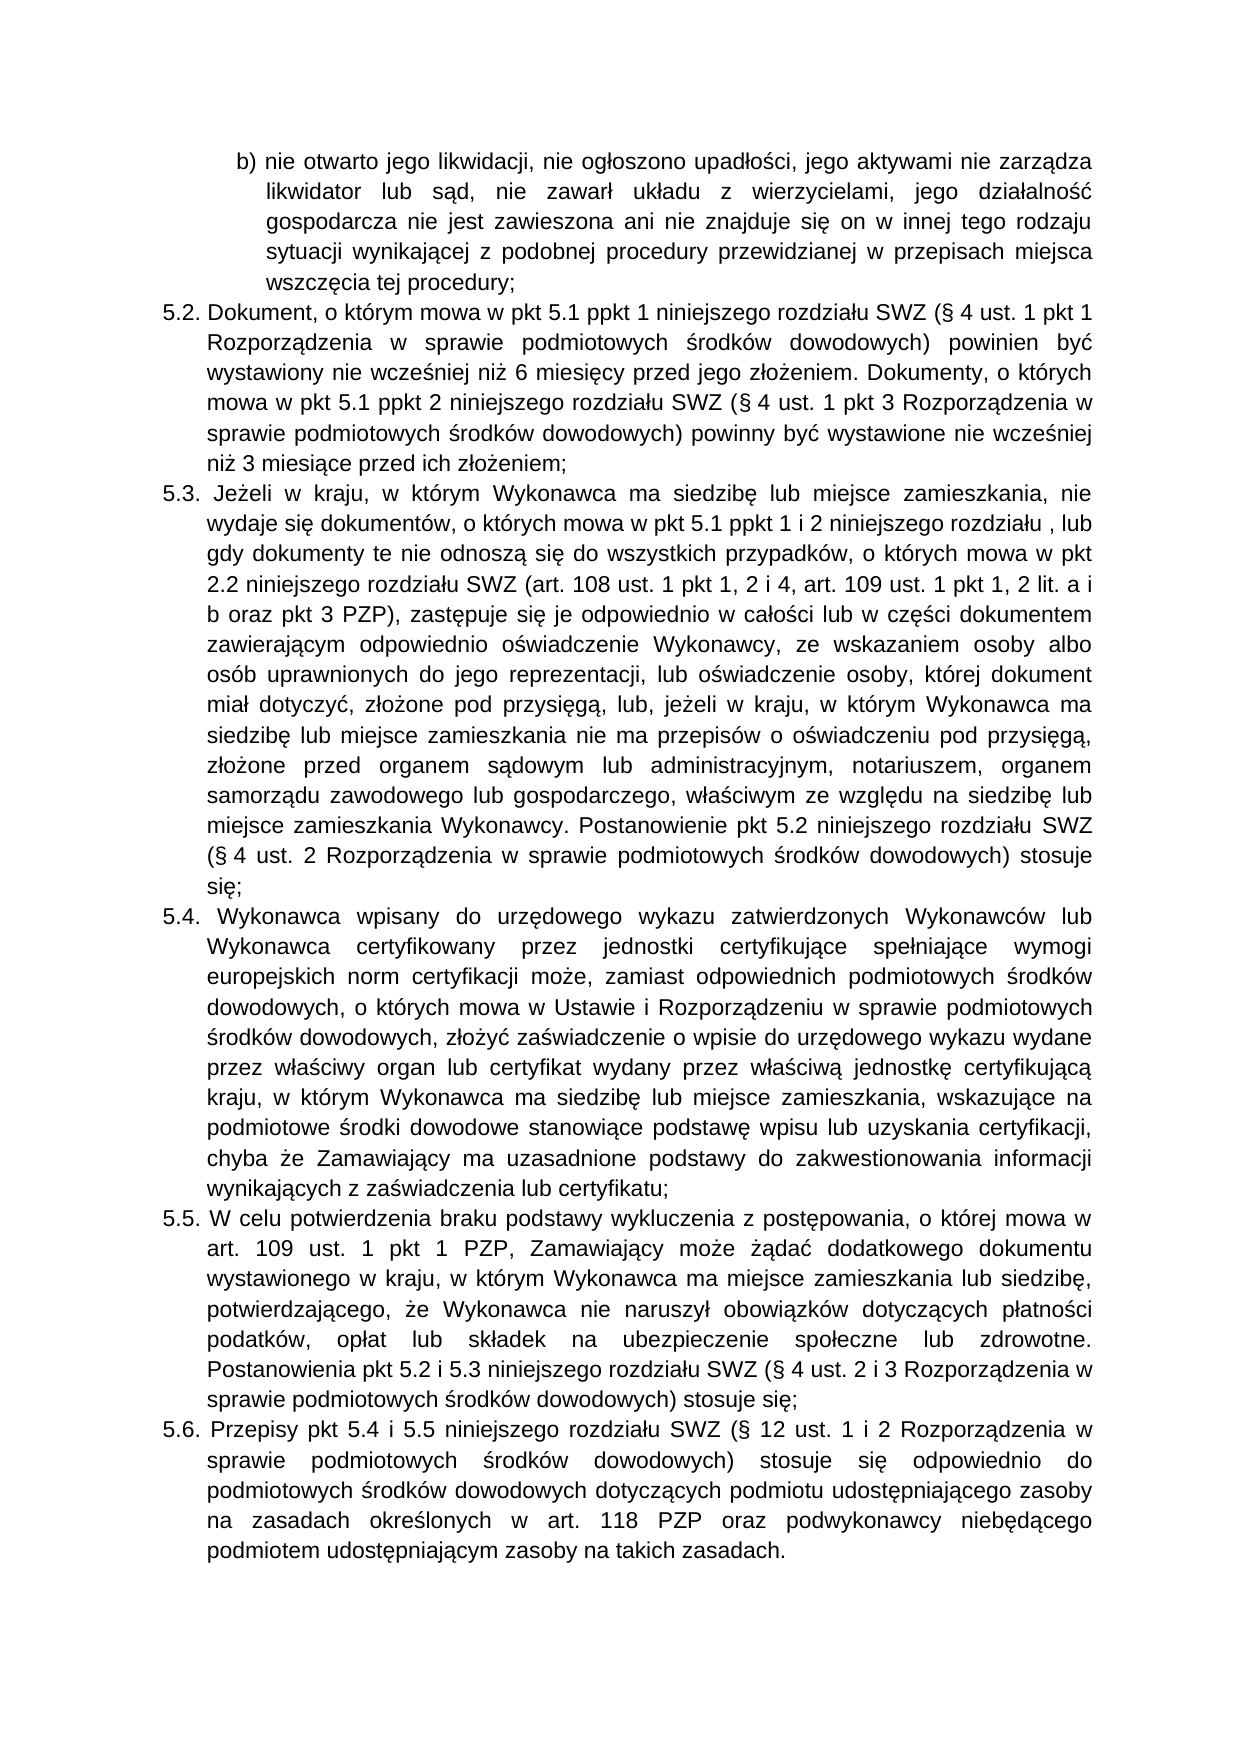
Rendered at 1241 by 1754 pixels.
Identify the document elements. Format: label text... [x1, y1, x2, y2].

text 5.4. Wykonawca wpisany do urzędowego wykazu zatwierdzonych Wykonawców lub Wykonawca certyfikowany przez jednostki certyfikujące spełniające wymogi europejskich norm certyfikacji może, zamiast odpowiednich podmiotowych środków dowodowych, o których mowa w Ustawie i Rozporządzeniu w sprawie podmiotowych środków dowodowych, złożyć zaświadczenie o wpisie do urzędowego wykazu wydane przez właściwy organ lub certyfikat wydany przez właściwą jednostkę certyfikującą kraju, w którym Wykonawca ma siedzibę lub miejsce zamieszkania, wskazujące na podmiotowe środki dowodowe stanowiące podstawę wpisu lub uzyskania certyfikacji, chyba że Zamawiający ma uzasadnione podstawy do zakwestionowania informacji wynikających z zaświadczenia lub certyfikatu; [162, 903, 1093, 1201]
text 5.2. Dokument, o którym mowa w pkt 5.1 ppkt 1 niniejszego rozdziału SWZ (§ 4 ust. 1 pkt 1 Rozporządzenia w sprawie podmiotowych środków dowodowych) powinien być wystawiony nie wcześniej niż 6 miesięcy przed jego złożeniem. Dokumenty, o których mowa w pkt 5.1 ppkt 2 niniejszego rozdziału SWZ (§ 4 ust. 1 pkt 3 Rozporządzenia w sprawie podmiotowych środków dowodowych) powinny być wystawione nie wcześniej niż 3 miesiące przed ich złożeniem; [162, 299, 1093, 476]
text 5.5. W celu potwierdzenia braku podstawy wykluczenia z postępowania, o której mowa w art. 109 ust. 1 pkt 1 PZP, Zamawiający może żądać dodatkowego dokumentu wystawionego w kraju, w którym Wykonawca ma miejsce zamieszkania lub siedzibę, potwierdzającego, że Wykonawca nie naruszył obowiązków dotyczących płatności podatków, opłat lub składek na ubezpieczenie społeczne lub zdrowotne. Postanowienia pkt 5.2 i 5.3 niniejszego rozdziału SWZ (§ 4 ust. 2 i 3 Rozporządzenia w sprawie podmiotowych środków dowodowych) stosuje się; [162, 1205, 1093, 1412]
text 5.3. Jeżeli w kraju, w którym Wykonawca ma siedzibę lub miejsce zamieszkania, nie wydaje się dokumentów, o których mowa w pkt 5.1 ppkt 1 i 2 niniejszego rozdziału , lub gdy dokumenty te nie odnoszą się do wszystkich przypadków, o których mowa w pkt 2.2 niniejszego rozdziału SWZ (art. 108 ust. 1 pkt 1, 2 i 4, art. 109 ust. 1 pkt 1, 2 lit. a i b oraz pkt 3 PZP), zastępuje się je odpowiednio w całości lub w części dokumentem zawierającym odpowiednio oświadczenie Wykonawcy, ze wskazaniem osoby albo osób uprawnionych do jego reprezentacji, lub oświadczenie osoby, której dokument miał dotyczyć, złożone pod przysięgą, lub, jeżeli w kraju, w którym Wykonawca ma siedzibę lub miejsce zamieszkania nie ma przepisów o oświadczeniu pod przysięgą, złożone przed organem sądowym lub administracyjnym, notariuszem, organem samorządu zawodowego lub gospodarczego, właściwym ze względu na siedzibę lub miejsce zamieszkania Wykonawcy. Postanowienie pkt 5.2 niniejszego rozdziału SWZ (§ 4 ust. 2 Rozporządzenia w sprawie podmiotowych środków dowodowych) stosuje się; [162, 480, 1093, 899]
text b) nie otwarto jego likwidacji, nie ogłoszono upadłości, jego aktywami nie zarządza likwidator lub sąd, nie zawarł układu z wierzycielami, jego działalność gospodarcza nie jest zawieszona ani nie znajduje się on w innej tego rodzaju sytuacji wynikającej z podobnej procedury przewidzianej w przepisach miejsca wszczęcia tej procedury; [236, 148, 1093, 295]
text 5.6. Przepisy pkt 5.4 i 5.5 niniejszego rozdziału SWZ (§ 12 ust. 1 i 2 Rozporządzenia w sprawie podmiotowych środków dowodowych) stosuje się odpowiednio do podmiotowych środków dowodowych dotyczących podmiotu udostępniającego zasoby na zasadach określonych w art. 118 PZP oraz podwykonawcy niebędącego podmiotem udostępniającym zasoby na takich zasadach. [162, 1416, 1093, 1563]
